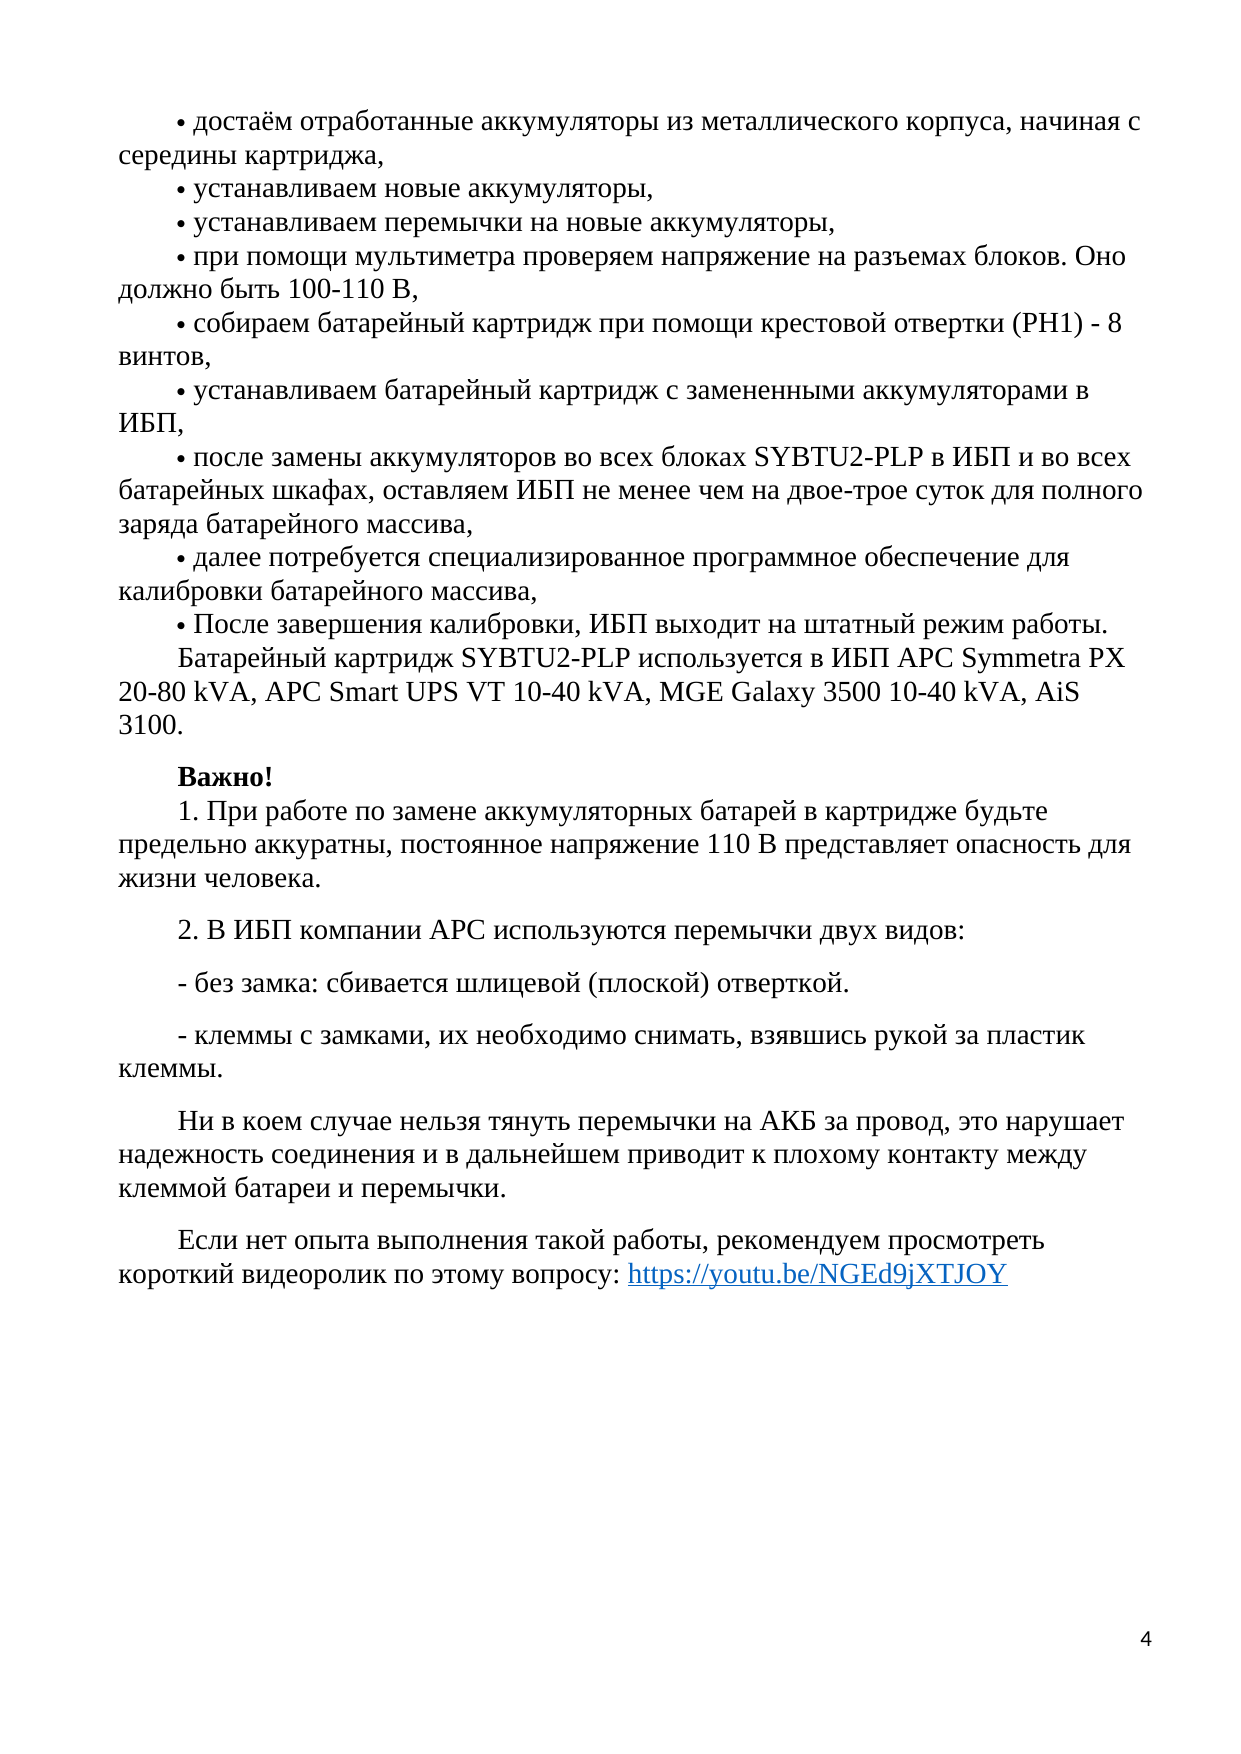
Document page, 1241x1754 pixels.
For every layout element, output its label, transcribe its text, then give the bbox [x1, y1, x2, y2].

list устанавливаем новые аккумуляторы, [118, 171, 1152, 204]
text 1. При работе по замене аккумуляторных батарей в картридже будьте предельно аккуратны, постоянное напряжение 110 В представляет опасность для жизни человека. [118, 793, 1152, 894]
text Важно! [118, 759, 1152, 793]
list далее потребуется специализированное программное обеспечение для калибровки батарейного массива, [118, 539, 1152, 607]
list при помощи мультиметра проверяем напряжение на разъемах блоков. Оно должно быть 100-110 В, [118, 238, 1152, 305]
text - без замка: сбивается шлицевой (плоской) отверткой. [118, 965, 1152, 998]
text - клеммы с замками, их необходимо снимать, взявшись рукой за пластик клеммы. [118, 1017, 1152, 1084]
list собираем батарейный картридж при помощи крестовой отвертки (PH1) - 8 винтов, [118, 305, 1152, 372]
text Ни в коем случае нельзя тянуть перемычки на АКБ за провод, это нарушает надежность соединения и в дальнейшем приводит к плохому контакту между клеммой батареи и перемычки. [118, 1103, 1152, 1203]
text Батарейный картридж SYBTU2-PLP используется в ИБП APC Symmetra PX 20-80 kVA, APC Smart UPS VT 10-40 kVA, MGE Galaxy 3500 10-40 kVA, AiS 3100. [118, 640, 1152, 741]
text 2. В ИБП компании APC используются перемычки двух видов: [118, 912, 1152, 946]
list После завершения калибровки, ИБП выходит на штатный режим работы. [118, 607, 1152, 640]
text Если нет опыта выполнения такой работы, рекомендуем просмотреть короткий видеоролик по этому вопросу: https://youtu.be/NGEd9jXTJOY [118, 1222, 1152, 1289]
list устанавливаем батарейный картридж с замененными аккумуляторами в ИБП, [118, 372, 1152, 439]
list достаём отработанные аккумуляторы из металлического корпуса, начиная с середины картриджа, [118, 103, 1152, 171]
list устанавливаем перемычки на новые аккумуляторы, [118, 204, 1152, 238]
list после замены аккумуляторов во всех блоках SYBTU2-PLP в ИБП и во всех батарейных шкафах, оставляем ИБП не менее чем на двое-трое суток для полного заряда батарейного массива, [118, 439, 1152, 539]
